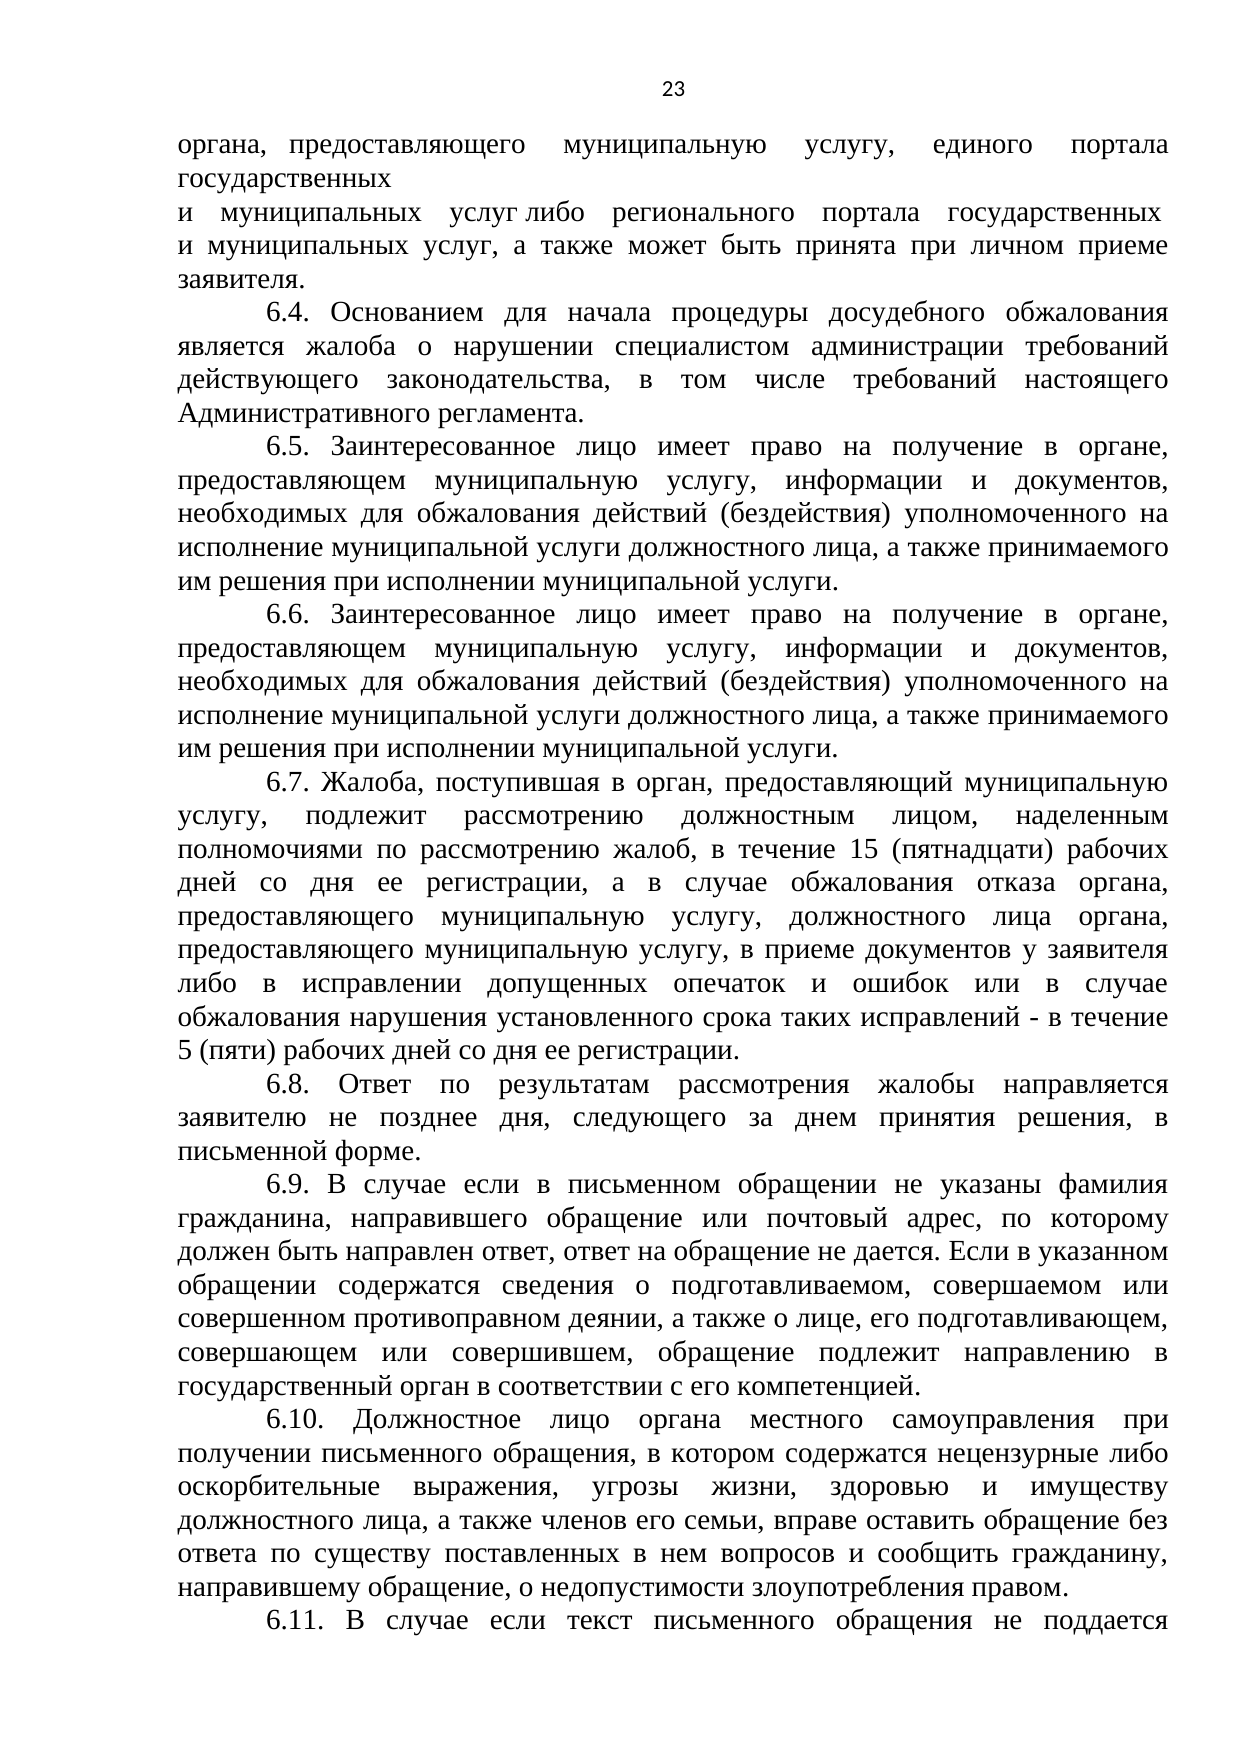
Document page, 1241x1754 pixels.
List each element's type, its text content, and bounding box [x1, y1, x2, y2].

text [177, 1602, 1169, 1636]
text 6.7. Жалоба, поступившая в орган, предоставляющий муниципальную услугу, подлежит рассмотрению должностным лицом, наделенным полномочиями по рассмотрению жалоб, в течение 15 (пятнадцати) рабочих дней со дня ее регистрации, а в случае обжалования отказа органа, предоставляющего муниципальную услугу, должностного лица органа, предоставляющего муниципальную услугу, в приеме документов у заявителя либо в исправлении допущенных опечаток и ошибок или в случае обжалования нарушения установленного срока таких исправлений - в течение 5 (пяти) рабочих дней со дня ее регистрации. [177, 764, 1169, 1066]
text 6.9. В случае если в письменном обращении не указаны фамилия гражданина, направившего обращение или почтовый адрес, по которому должен быть направлен ответ, ответ на обращение не дается. Если в указанном обращении содержатся сведения о подготавливаемом, совершаемом или совершенном противоправном деянии, а также о лице, его подготавливающем, совершающем или совершившем, обращение подлежит направлению в государственный орган в соответствии с его компетенцией. [177, 1166, 1169, 1401]
text 6.6. Заинтересованное лицо имеет право на получение в органе, предоставляющем муниципальную услугу, информации и документов, необходимых для обжалования действий (бездействия) уполномоченного на исполнение муниципальной услуги должностного лица, а также принимаемого им решения при исполнении муниципальной услуги. [177, 596, 1169, 764]
text 6.4. Основанием для начала процедуры досудебного обжалования является жалоба о нарушении специалистом администрации требований действующего законодательства, в том числе требований настоящего Административного регламента. [177, 294, 1169, 428]
text 6.10. Должностное лицо органа местного самоуправления при получении письменного обращения, в котором содержатся нецензурные либо оскорбительные выражения, угрозы жизни, здоровью и имуществу должностного лица, а также членов его семьи, вправе оставить обращение без ответа по существу поставленных в нем вопросов и сообщить гражданину, направившему обращение, о недопустимости злоупотребления правом. [177, 1401, 1169, 1602]
text 6.5. Заинтересованное лицо имеет право на получение в органе, предоставляющем муниципальную услугу, информации и документов, необходимых для обжалования действий (бездействия) уполномоченного на исполнение муниципальной услуги должностного лица, а также принимаемого им решения при исполнении муниципальной услуги. [177, 428, 1169, 596]
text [177, 127, 1169, 294]
text 6.8. Ответ по результатам рассмотрения жалобы направляется заявителю не позднее дня, следующего за днем принятия решения, в письменной форме. [177, 1066, 1169, 1166]
